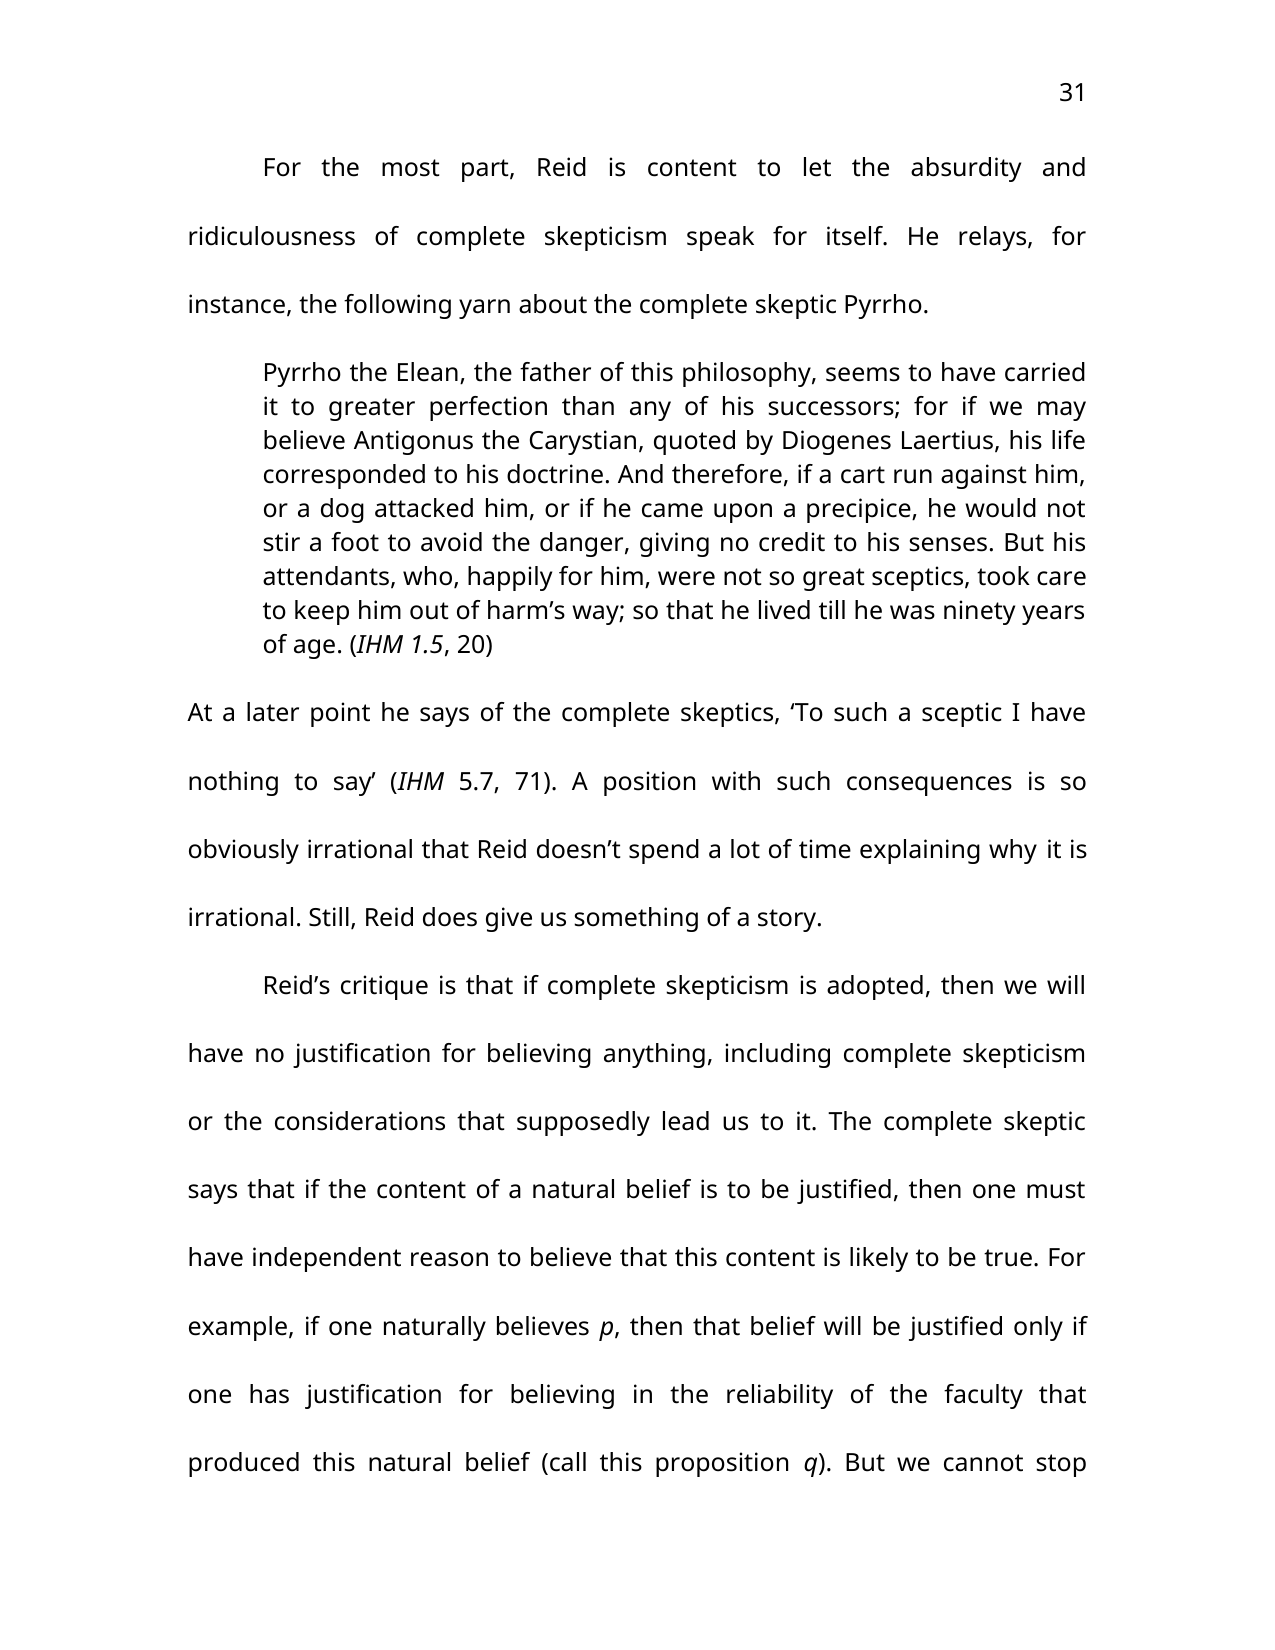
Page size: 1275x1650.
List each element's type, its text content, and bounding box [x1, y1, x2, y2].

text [187, 967, 1087, 1478]
text For the most part, Reid is content to let the absurdity and ridiculousness of complete skepticism speak for itself. He relays, for instance, the following yarn about the complete skeptic Pyrrho. [187, 150, 1087, 320]
text At a later point he says of the complete skeptics, ‘To such a sceptic I have nothing to say’ (IHM 5.7, 71). A position with such consequences is so obviously irrational that Reid doesn’t spend a lot of time explaining why it is irrational. Still, Reid does give us something of a story. [187, 695, 1087, 933]
text Pyrrho the Elean, the father of this philosophy, seems to have carried it to greater perfection than any of his successors; for if we may believe Antigonus the Carystian, quoted by Diogenes Laertius, his life corresponded to his doctrine. And therefore, if a cart run against him, or a dog attacked him, or if he came upon a precipice, he would not stir a foot to avoid the danger, giving no credit to his senses. But his attendants, who, happily for him, were not so great sceptics, took care to keep him out of harm’s way; so that he lived till he was ninety years of age. (IHM 1.5, 20) [262, 354, 1087, 661]
